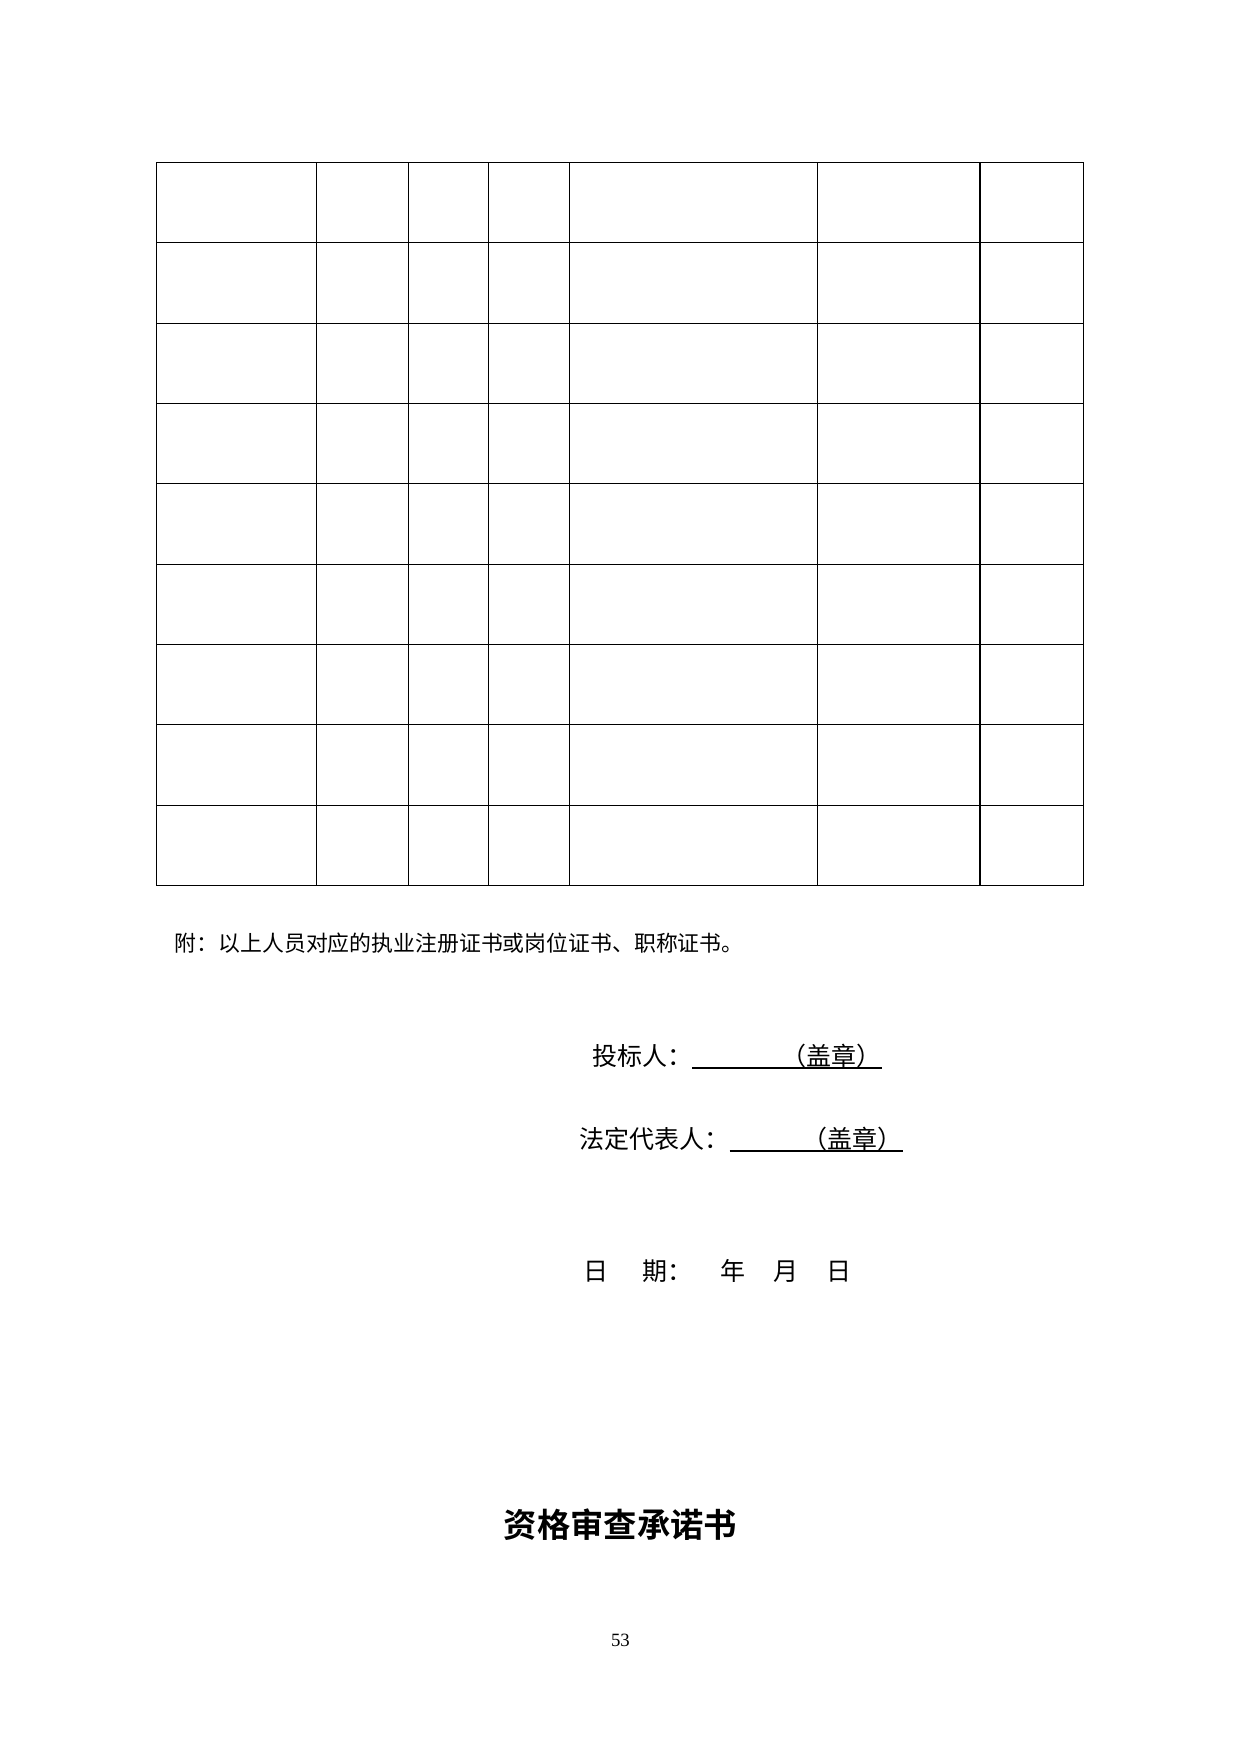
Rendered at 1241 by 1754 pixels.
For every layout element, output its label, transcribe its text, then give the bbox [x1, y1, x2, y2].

table_cell [409, 484, 488, 563]
table_cell [317, 565, 408, 644]
table_cell [409, 725, 488, 804]
table_cell [818, 645, 979, 724]
table_cell [570, 404, 817, 483]
table_cell [818, 163, 979, 242]
table_cell [489, 806, 569, 885]
table_cell [981, 806, 1083, 885]
text 法定代表人： （盖章） [142, 1105, 1098, 1170]
table_cell [409, 163, 488, 242]
table_cell [570, 725, 817, 804]
text 日 期： 年 月 日 [142, 1237, 1098, 1302]
table_cell [317, 645, 408, 724]
text 资格审查承诺书 [142, 1490, 1098, 1555]
table_cell [317, 163, 408, 242]
table_cell [570, 243, 817, 323]
table_cell [981, 565, 1083, 644]
table_cell [570, 645, 817, 724]
table_cell [157, 163, 316, 242]
table_cell [818, 404, 979, 483]
table_cell [317, 484, 408, 563]
table_cell [157, 645, 316, 724]
table_cell [409, 243, 488, 323]
table_cell [489, 565, 569, 644]
table_cell [818, 565, 979, 644]
table_cell [818, 806, 979, 885]
table_cell [317, 806, 408, 885]
text 附：以上人员对应的执业注册证书或岗位证书、职称证书。 [142, 926, 1098, 958]
table_cell [157, 404, 316, 483]
table_cell [489, 163, 569, 242]
table_cell [818, 725, 979, 804]
table_cell [818, 243, 979, 323]
table_cell [409, 404, 488, 483]
table_cell [409, 324, 488, 403]
text 投标人： （盖章） [142, 1022, 1098, 1087]
table_cell [818, 324, 979, 403]
table_cell [317, 404, 408, 483]
table_cell [981, 645, 1083, 724]
table_cell [317, 243, 408, 323]
table_cell [157, 324, 316, 403]
table_cell [317, 725, 408, 804]
table_cell [489, 324, 569, 403]
table_cell [157, 725, 316, 804]
table_cell [489, 725, 569, 804]
table_cell [570, 324, 817, 403]
table_cell [489, 484, 569, 563]
table_cell [570, 565, 817, 644]
table_cell [981, 243, 1083, 323]
table_cell [157, 806, 316, 885]
table_cell [409, 645, 488, 724]
table_cell [157, 484, 316, 563]
table_cell [489, 243, 569, 323]
table_cell [317, 324, 408, 403]
table_cell [981, 324, 1083, 403]
table_cell [570, 163, 817, 242]
table_cell [409, 565, 488, 644]
table_cell [818, 484, 979, 563]
table_cell [489, 645, 569, 724]
table_cell [570, 806, 817, 885]
table_cell [489, 404, 569, 483]
table_cell [981, 725, 1083, 804]
table_cell [157, 243, 316, 323]
table_cell [570, 484, 817, 563]
table_cell [981, 404, 1083, 483]
table_cell [981, 163, 1083, 242]
table_cell [157, 565, 316, 644]
table_cell [409, 806, 488, 885]
table_cell [981, 484, 1083, 563]
